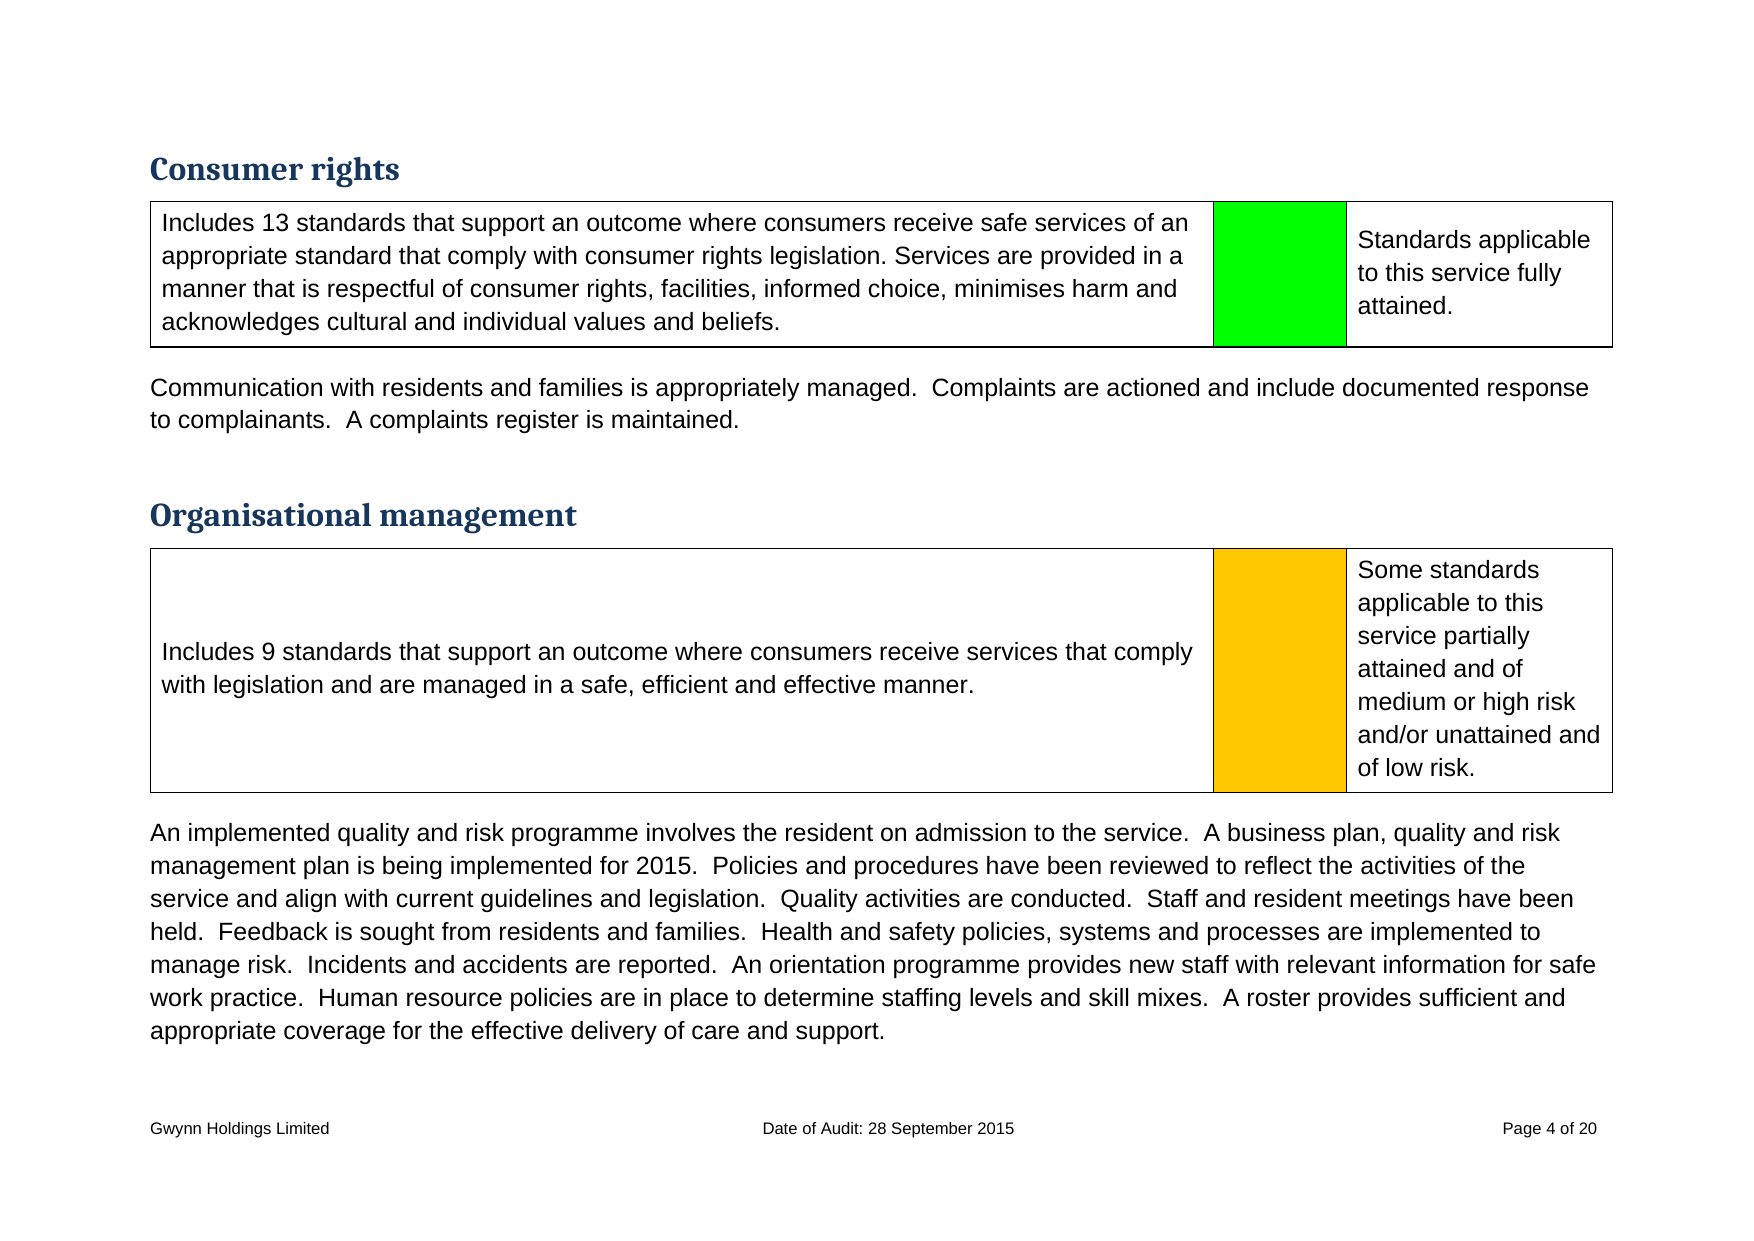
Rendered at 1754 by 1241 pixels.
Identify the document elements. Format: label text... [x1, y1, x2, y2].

table_header Includes 13 standards that support an outcome where consumers receive safe services of an appropriate standard that comply with consumer rights legislation. Services are provided in a manner that is respectful of consumer rights, facilities, informed choice, minimises harm and acknowledges cultural and individual values and beliefs. [151, 202, 1213, 346]
table_header [1214, 202, 1346, 346]
table_header Includes 9 standards that support an outcome where consumers receive services that comply with legislation and are managed in a safe, efficient and effective manner. [151, 549, 1213, 792]
table_header Some standards applicable to this service partially attained and of medium or high risk and/or unattained and of low risk. [1347, 549, 1612, 792]
text Communication with residents and families is appropriately managed. Complaints are actioned and include documented response to complainants. A complaints register is maintained. [150, 372, 1604, 434]
subtitle Consumer rights [150, 150, 1604, 188]
subtitle Organisational management [150, 497, 1604, 535]
table_header [1214, 549, 1346, 792]
table_header Standards applicable to this service fully attained. [1347, 202, 1612, 346]
text An implemented quality and risk programme involves the resident on admission to the service. A business plan, quality and risk management plan is being implemented for 2015. Policies and procedures have been reviewed to reflect the activities of the service and align with current guidelines and legislation. Quality activities are conducted. Staff and resident meetings have been held. Feedback is sought from residents and families. Health and safety policies, systems and processes are implemented to manage risk. Incidents and accidents are reported. An orientation programme provides new staff with relevant information for safe work practice. Human resource policies are in place to determine staffing levels and skill mixes. A roster provides sufficient and appropriate coverage for the effective delivery of care and support. [150, 818, 1604, 1045]
